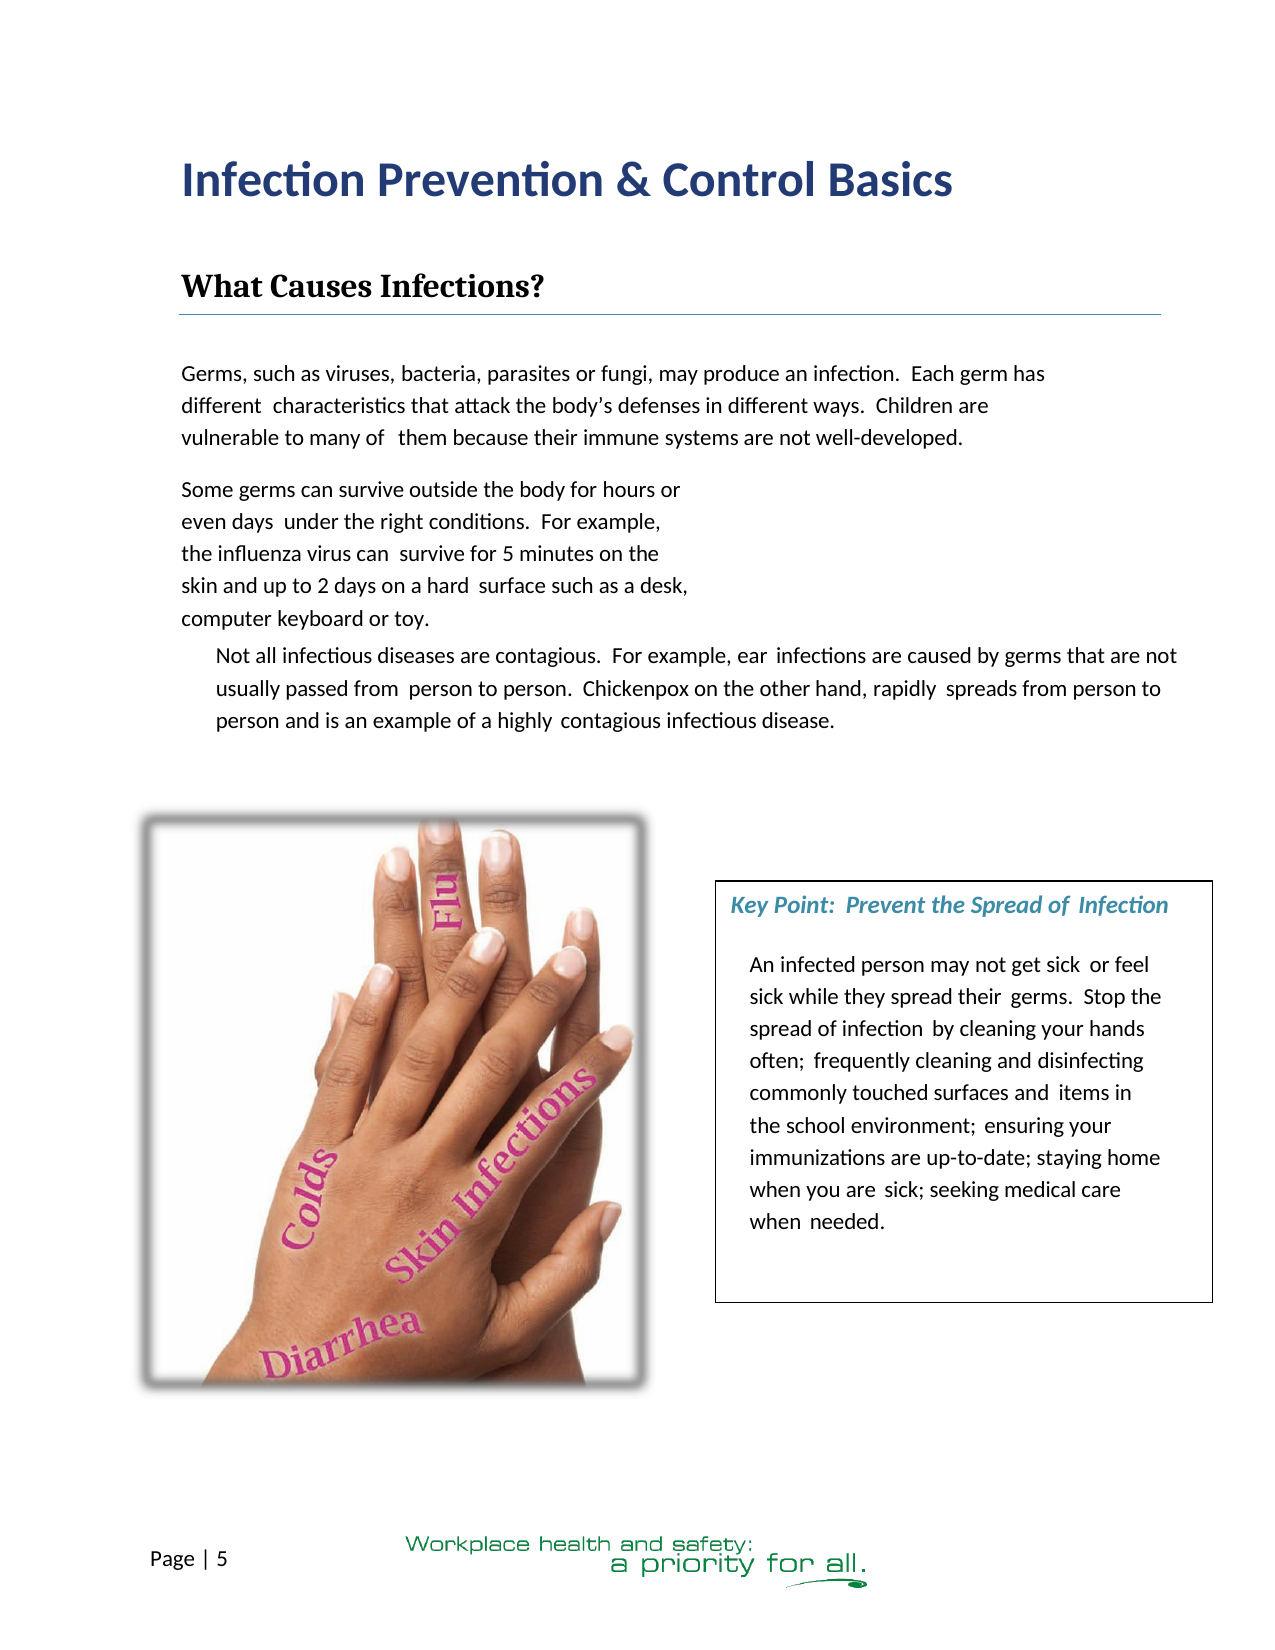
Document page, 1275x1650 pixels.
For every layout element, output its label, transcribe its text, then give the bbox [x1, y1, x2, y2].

text Germs, such as viruses, bacteria, parasites or fungi, may produce an infection. Each germ has different characteristics that attack the body’s defenses in different ways. Children are vulnerable to many of them because their immune systems are not well-developed. [181, 359, 1046, 451]
text Not all infectious diseases are contagious. For example, ear infections are caused by germs that are not usually passed from person to person. Chickenpox on the other hand, rapidly spreads from person to person and is an example of a highly contagious infectious disease. [216, 642, 1200, 734]
picture [128, 801, 656, 1398]
picture [398, 1528, 873, 1592]
text Some germs can survive outside the body for hours or even days under the right conditions. For example, the influenza virus can survive for 5 minutes on the skin and up to 2 days on a hard surface such as a desk, computer keyboard or toy. [181, 475, 691, 632]
subtitle What Causes Infections? [181, 267, 1200, 305]
subtitle Infection Prevention & Control Basics [181, 150, 1200, 209]
